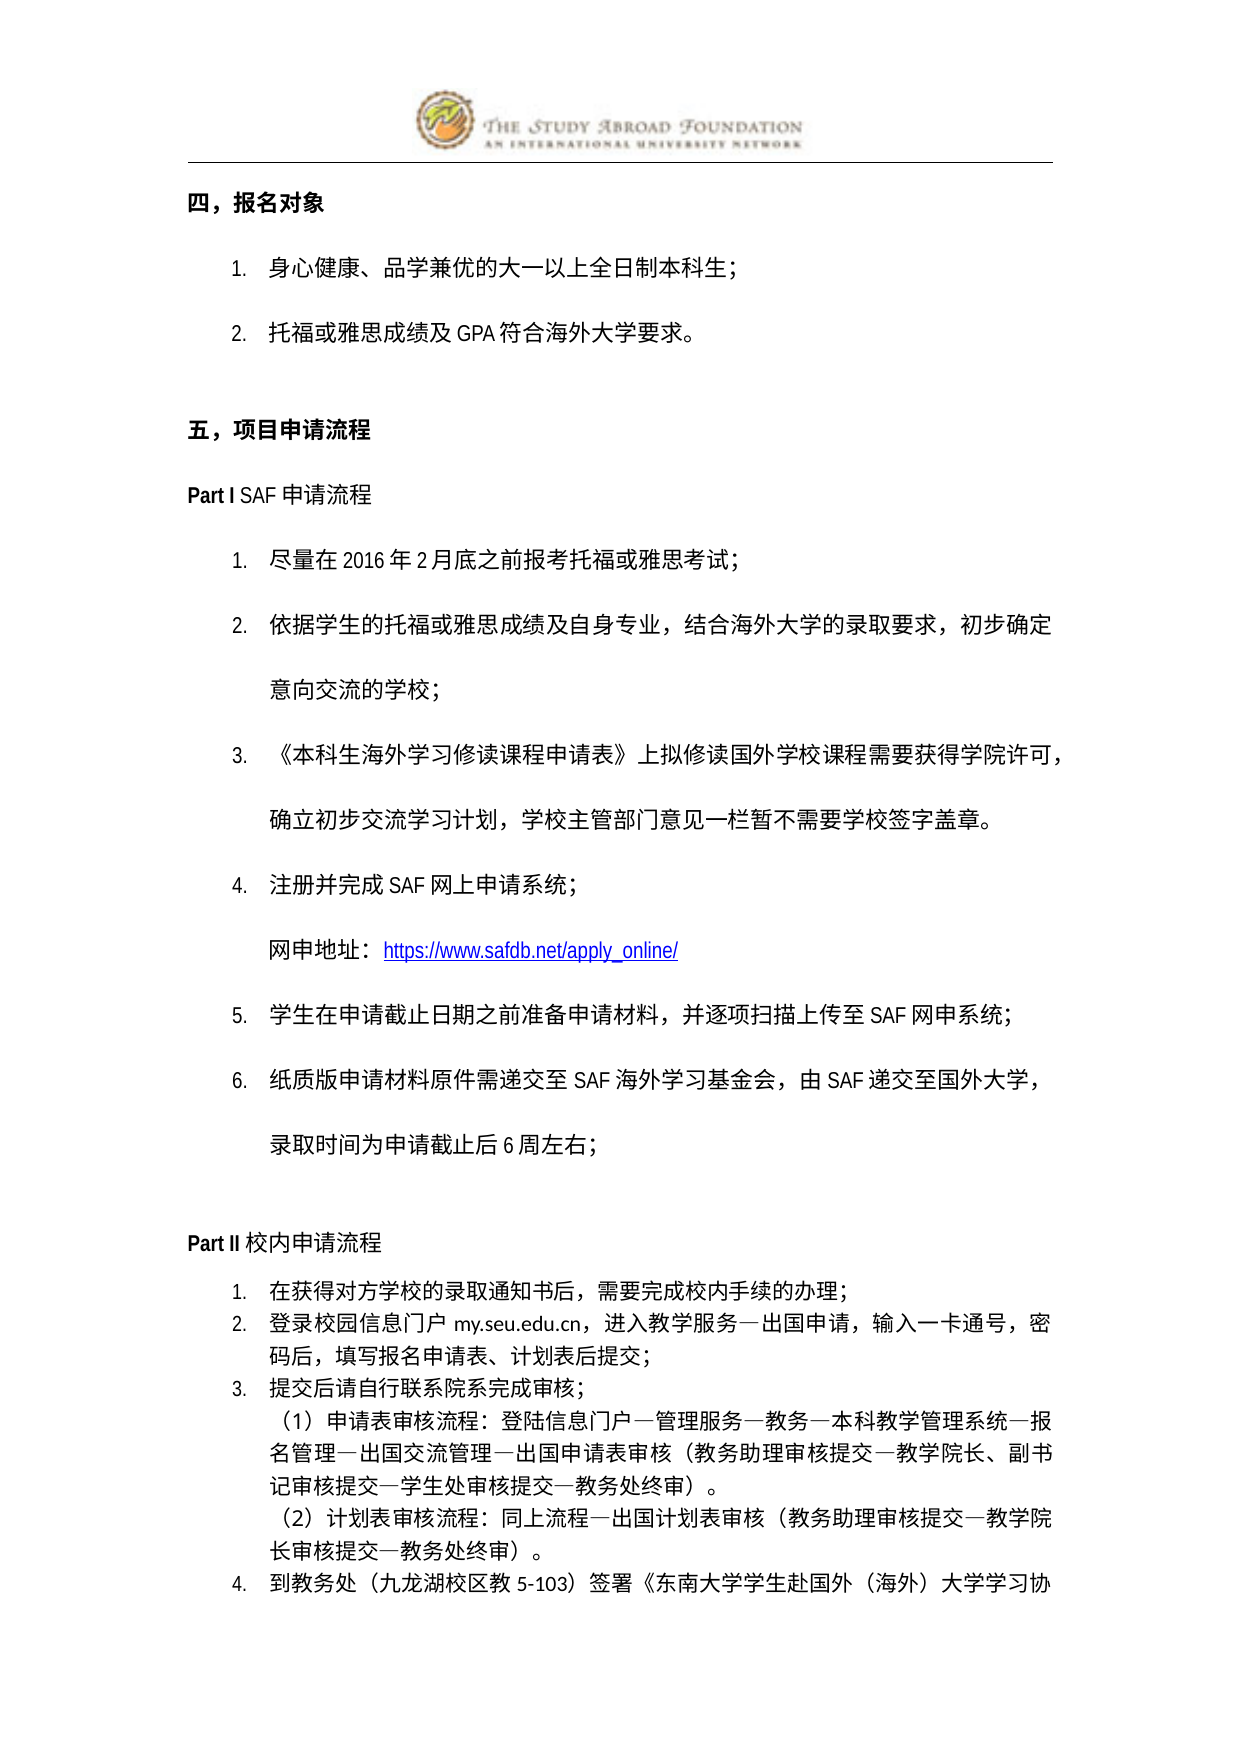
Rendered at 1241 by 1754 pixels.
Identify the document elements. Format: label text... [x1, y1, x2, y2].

list 到教务处（九龙湖校区教5-103）签署《东南大学学生赴国外（海外）大学学习协议书》； [232, 1566, 1053, 1598]
list （2）计划表审核流程：同上流程—出国计划表审核（教务助理审核提交—教学院长审核提交—教务处终审）。 [269, 1501, 1053, 1566]
list 纸质版申请材料原件需递交至SAF海外学习基金会，由SAF递交至国外大学，录取时间为申请截止后6周左右； [232, 1046, 1053, 1176]
text Part I SAF申请流程 [187, 461, 1053, 526]
list 注册并完成SAF网上申请系统； [232, 851, 1053, 916]
list 网申地址：https://www.safdb.net/apply_online/ [269, 916, 1053, 981]
list 提交后请自行联系院系完成审核； [232, 1371, 1053, 1403]
list 托福或雅思成绩及GPA符合海外大学要求。 [231, 298, 1053, 363]
list 在获得对方学校的录取通知书后，需要完成校内手续的办理； [232, 1273, 1053, 1306]
list 《本科生海外学习修读课程申请表》上拟修读国外学校课程需要获得学院许可，确立初步交流学习计划，学校主管部门意见一栏暂不需要学校签字盖章。 [232, 721, 1053, 851]
list 身心健康、品学兼优的大一以上全日制本科生； [231, 233, 1053, 298]
text Part II 校内申请流程 [187, 1208, 1053, 1273]
list 登录校园信息门户my.seu.edu.cn，进入教学服务—出国申请，输入一卡通号，密码后，填写报名申请表、计划表后提交； [232, 1306, 1053, 1371]
list （1）申请表审核流程：登陆信息门户—管理服务—教务—本科教学管理系统—报名管理—出国交流管理—出国申请表审核（教务助理审核提交—教学院长、副书记审核提交—学生处审核提交—教务处终审）。 [269, 1403, 1053, 1501]
list 依据学生的托福或雅思成绩及自身专业，结合海外大学的录取要求，初步确定意向交流的学校； [232, 591, 1053, 721]
list 尽量在2016年2月底之前报考托福或雅思考试； [232, 526, 1053, 591]
list 学生在申请截止日期之前准备申请材料，并逐项扫描上传至SAF网申系统； [232, 981, 1053, 1046]
text 五，项目申请流程 [187, 396, 1053, 461]
text 四，报名对象 [187, 168, 1053, 233]
picture [411, 88, 829, 160]
